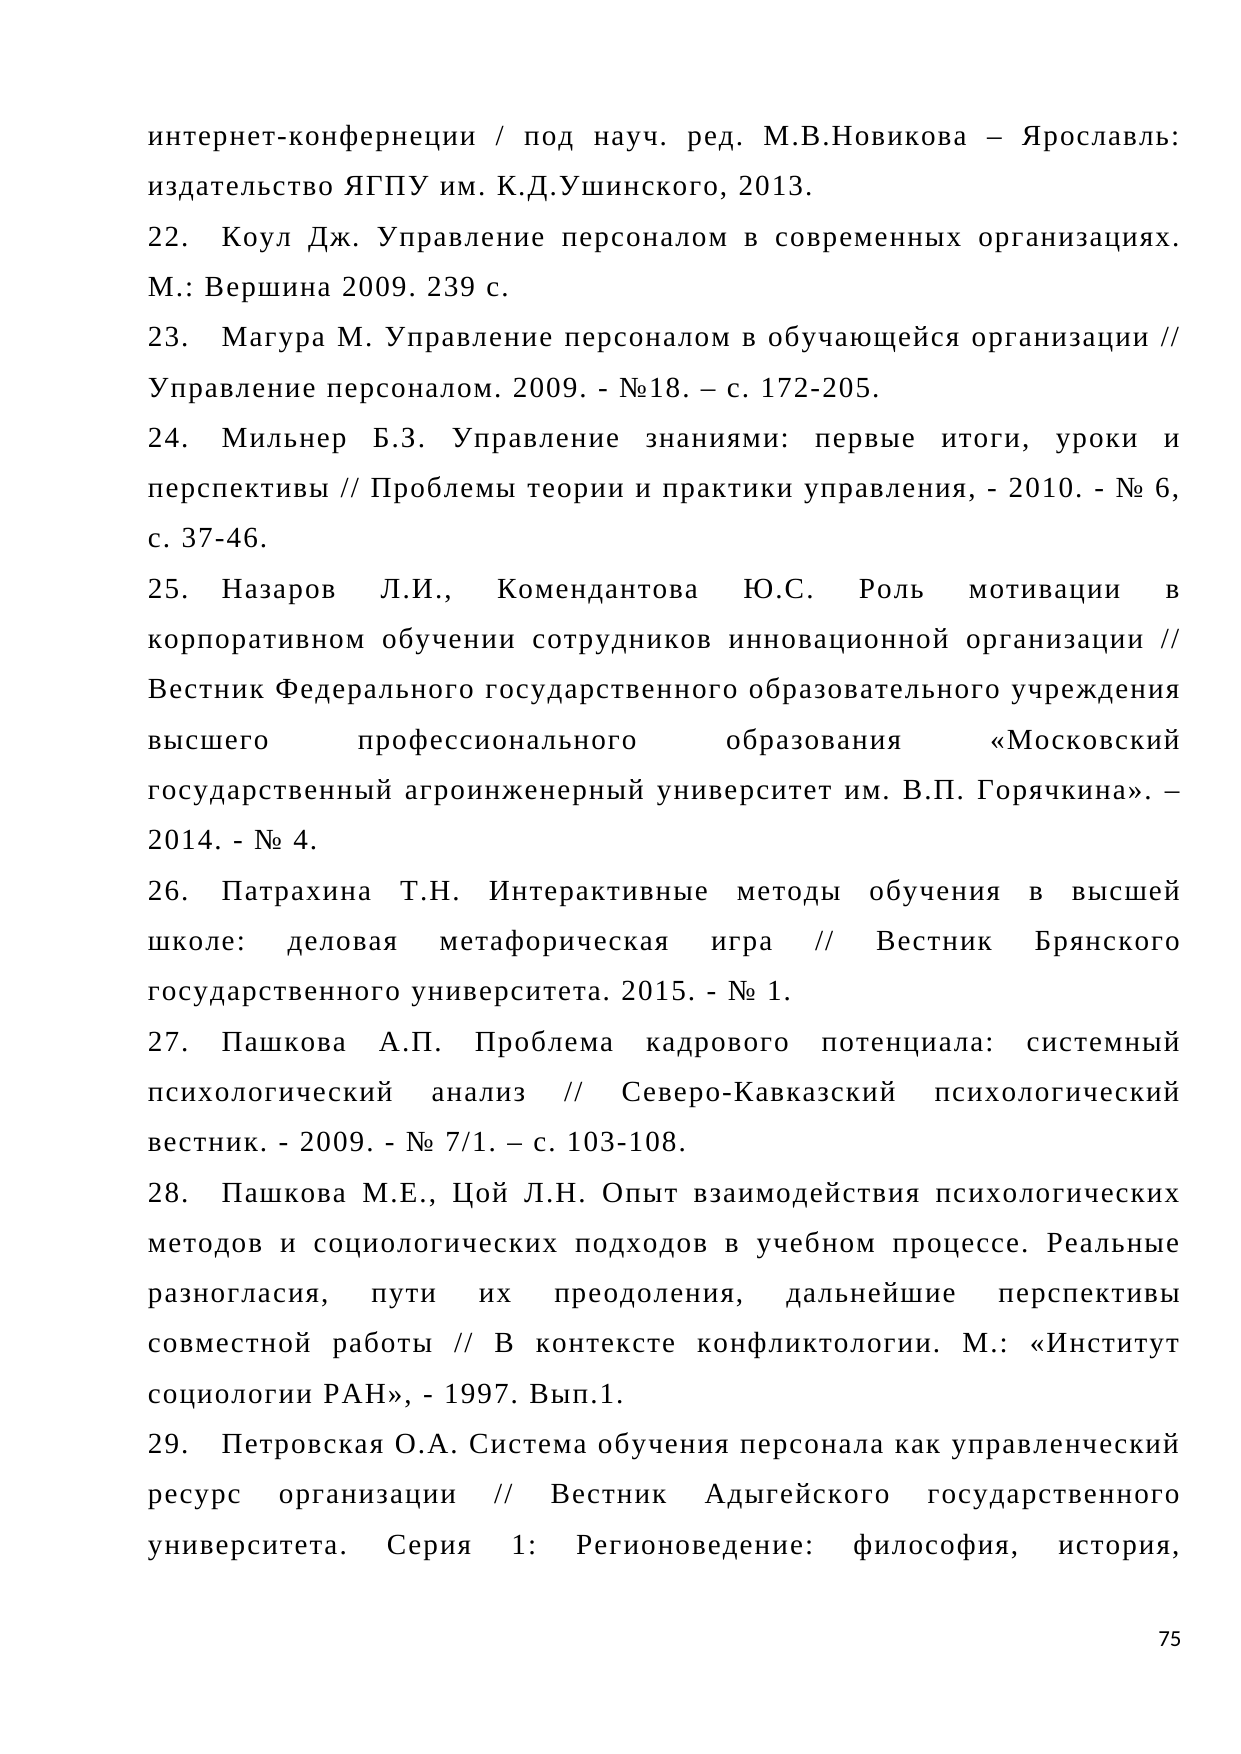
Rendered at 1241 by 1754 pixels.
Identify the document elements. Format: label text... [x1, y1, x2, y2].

list Пашкова M.E., Цой Л.Н. Опыт взаимодействия психологических методов и социологических подходов в учебном процессе. Реальные разногласия, пути их преодоления, дальнейшие перспективы совместной работы // В контексте конфликтологии. М.: «Институт социологии РАН», - 1997. Вып.1. [148, 1175, 1181, 1409]
list Мильнер Б.З. Управление знаниями: первые итоги, уроки и перспективы // Проблемы теории и практики управления, - 2010. - № 6, с. 37-46. [148, 420, 1181, 554]
list Назаров Л.И., Комендантова Ю.С. Роль мотивации в корпоративном обучении сотрудников инновационной организации // Вестник Федерального государственного образовательного учреждения высшего профессионального образования «Московский государственный агроинженерный университет им. В.П. Горячкина». – 2014. - № 4. [148, 571, 1181, 856]
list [148, 1426, 1181, 1560]
list Магура М. Управление персоналом в обучающейся организации // Управление персоналом. 2009. - №18. – с. 172-205. [148, 319, 1181, 403]
list Пашкова А.П. Проблема кадрового потенциала: системный психологический анализ // Северо-Кавказский психологический вестник. - 2009. - № 7/1. – с. 103-108. [148, 1024, 1181, 1158]
list Коул Дж. Управление персоналом в современных организациях. М.: Вершина 2009. 239 с. [148, 219, 1181, 303]
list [148, 118, 1181, 202]
list Патрахина Т.Н. Интерактивные методы обучения в высшей школе: деловая метафорическая игра // Вестник Брянского государственного университета. 2015. - № 1. [148, 873, 1181, 1007]
